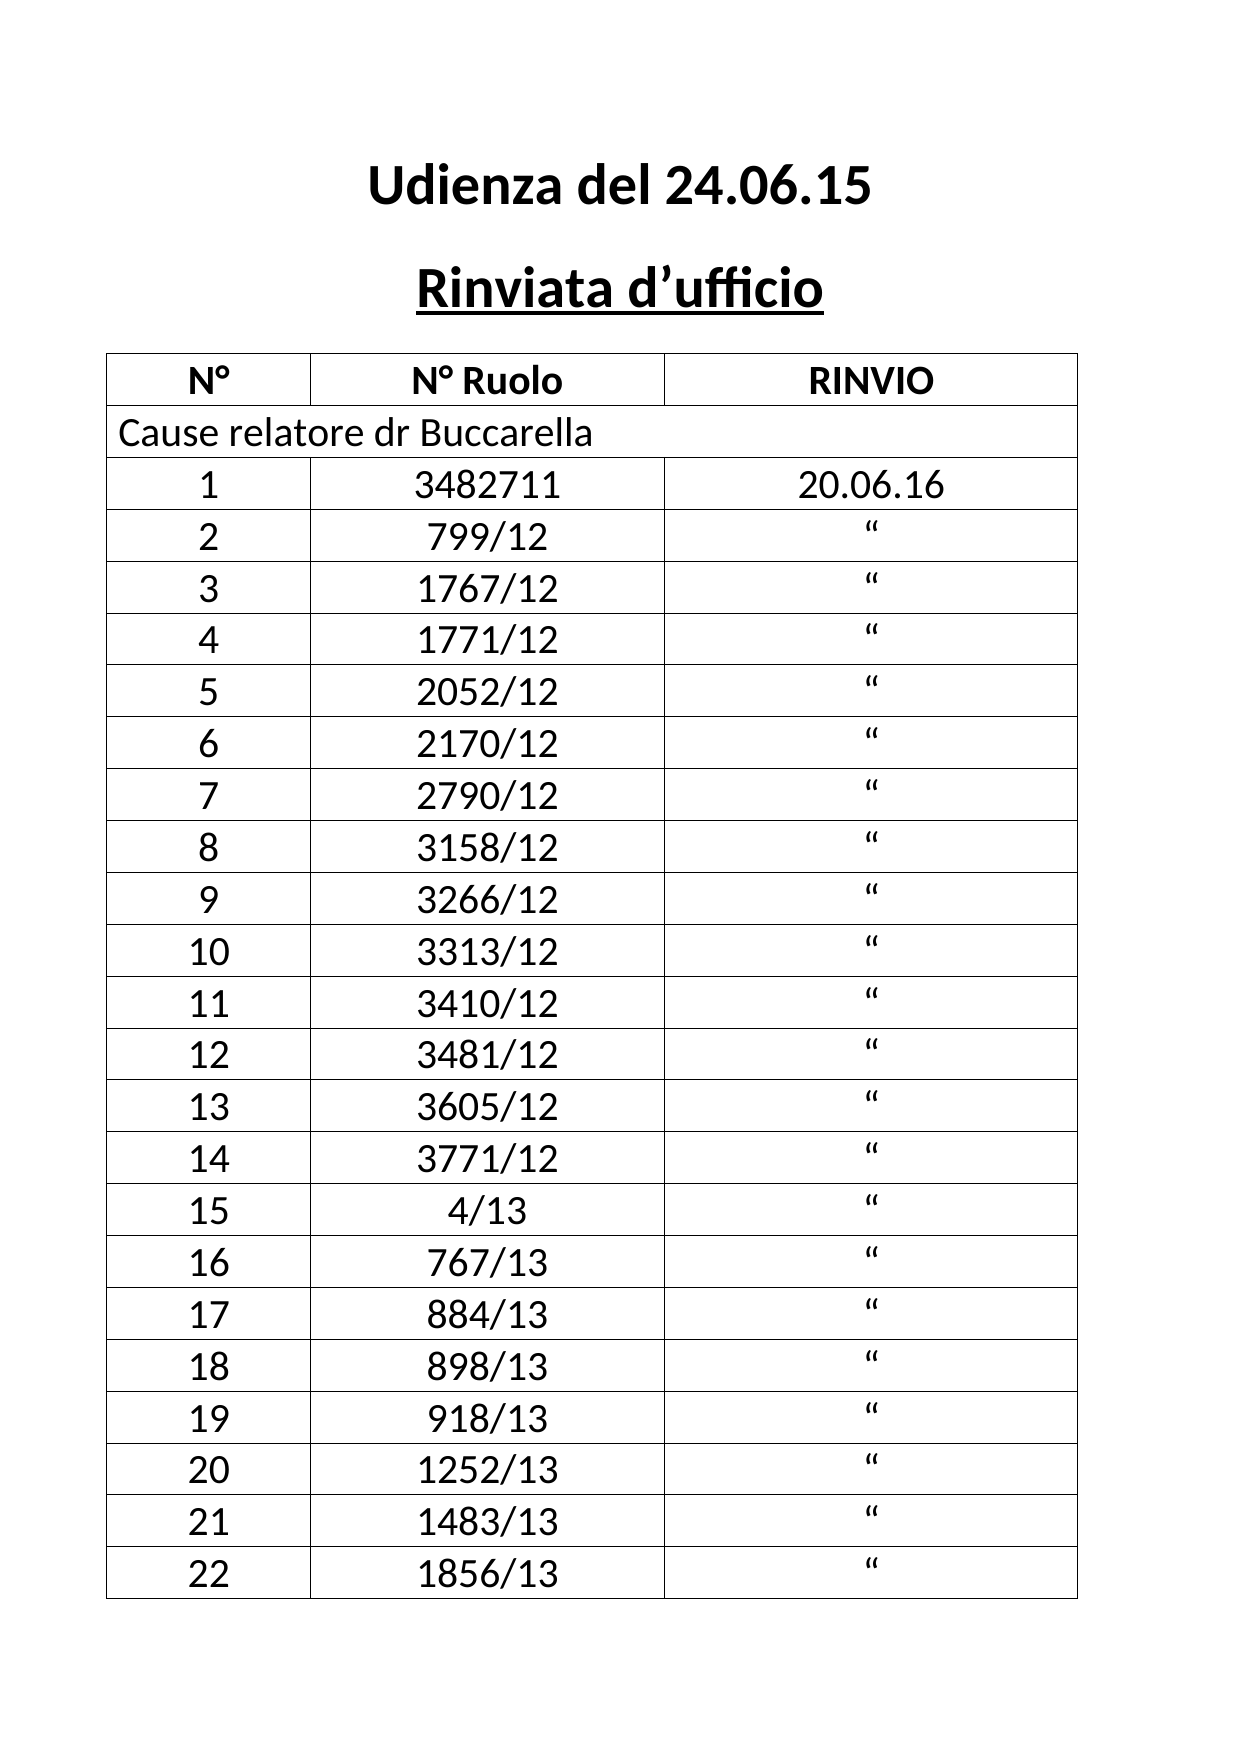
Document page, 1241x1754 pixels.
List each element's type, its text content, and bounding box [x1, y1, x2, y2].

table_header N° Ruolo [311, 354, 664, 405]
table_cell 18 [107, 1340, 310, 1391]
table_header N° [107, 354, 310, 405]
table_cell 10 [107, 925, 310, 976]
table_cell 20 [107, 1444, 310, 1494]
table_cell “ [665, 1392, 1077, 1442]
table_cell “ [665, 665, 1077, 716]
table_cell “ [665, 873, 1077, 924]
table_cell 11 [107, 977, 310, 1027]
table_cell 16 [107, 1236, 310, 1287]
table_cell 3481/12 [311, 1029, 664, 1079]
table_cell 14 [107, 1132, 310, 1183]
table_cell 1767/12 [311, 562, 664, 612]
table_cell “ [665, 821, 1077, 872]
table_cell 9 [107, 873, 310, 924]
table_cell “ [665, 614, 1077, 664]
table_cell 3410/12 [311, 977, 664, 1027]
table_cell 2170/12 [311, 717, 664, 768]
text Udienza del 24.06.15 [118, 148, 1122, 219]
table_cell “ [665, 1547, 1077, 1598]
table_cell 3605/12 [311, 1080, 664, 1131]
table_cell 3313/12 [311, 925, 664, 976]
table_cell 1856/13 [311, 1547, 664, 1598]
table_cell 898/13 [311, 1340, 664, 1391]
table_cell “ [665, 769, 1077, 820]
table_cell 2790/12 [311, 769, 664, 820]
table_cell “ [665, 1029, 1077, 1079]
table_cell 19 [107, 1392, 310, 1442]
table_cell 3266/12 [311, 873, 664, 924]
table_cell “ [665, 562, 1077, 612]
table_cell 2052/12 [311, 665, 664, 716]
table_cell 17 [107, 1288, 310, 1339]
table_cell 4 [107, 614, 310, 664]
table_cell 15 [107, 1184, 310, 1235]
table_cell 918/13 [311, 1392, 664, 1442]
table_cell 5 [107, 665, 310, 716]
table_cell 12 [107, 1029, 310, 1079]
table_cell 1483/13 [311, 1495, 664, 1546]
table_cell “ [665, 977, 1077, 1027]
table_cell 3158/12 [311, 821, 664, 872]
table_cell “ [665, 1495, 1077, 1546]
table_cell “ [665, 1444, 1077, 1494]
table_cell 3 [107, 562, 310, 612]
table_header RINVIO [665, 354, 1077, 405]
table_cell Cause relatore dr Buccarella [107, 406, 1077, 457]
text Rinviata d’ufficio [118, 250, 1122, 322]
table_cell 1252/13 [311, 1444, 664, 1494]
table_cell 8 [107, 821, 310, 872]
table_cell 4/13 [311, 1184, 664, 1235]
table_cell 22 [107, 1547, 310, 1598]
table_cell 21 [107, 1495, 310, 1546]
table_cell “ [665, 717, 1077, 768]
table_cell 3771/12 [311, 1132, 664, 1183]
table_cell “ [665, 925, 1077, 976]
table_cell 767/13 [311, 1236, 664, 1287]
table_cell 20.06.16 [665, 458, 1077, 509]
table_cell 1771/12 [311, 614, 664, 664]
table_cell “ [665, 1132, 1077, 1183]
table_cell 6 [107, 717, 310, 768]
table_cell 7 [107, 769, 310, 820]
table_cell 884/13 [311, 1288, 664, 1339]
table_cell 13 [107, 1080, 310, 1131]
table_cell “ [665, 1236, 1077, 1287]
table_cell “ [665, 1184, 1077, 1235]
table_cell 3482711 [311, 458, 664, 509]
table_cell “ [665, 1340, 1077, 1391]
table_cell 1 [107, 458, 310, 509]
table_cell “ [665, 1288, 1077, 1339]
table_cell 799/12 [311, 510, 664, 561]
table_cell 2 [107, 510, 310, 561]
table_cell “ [665, 510, 1077, 561]
table_cell “ [665, 1080, 1077, 1131]
